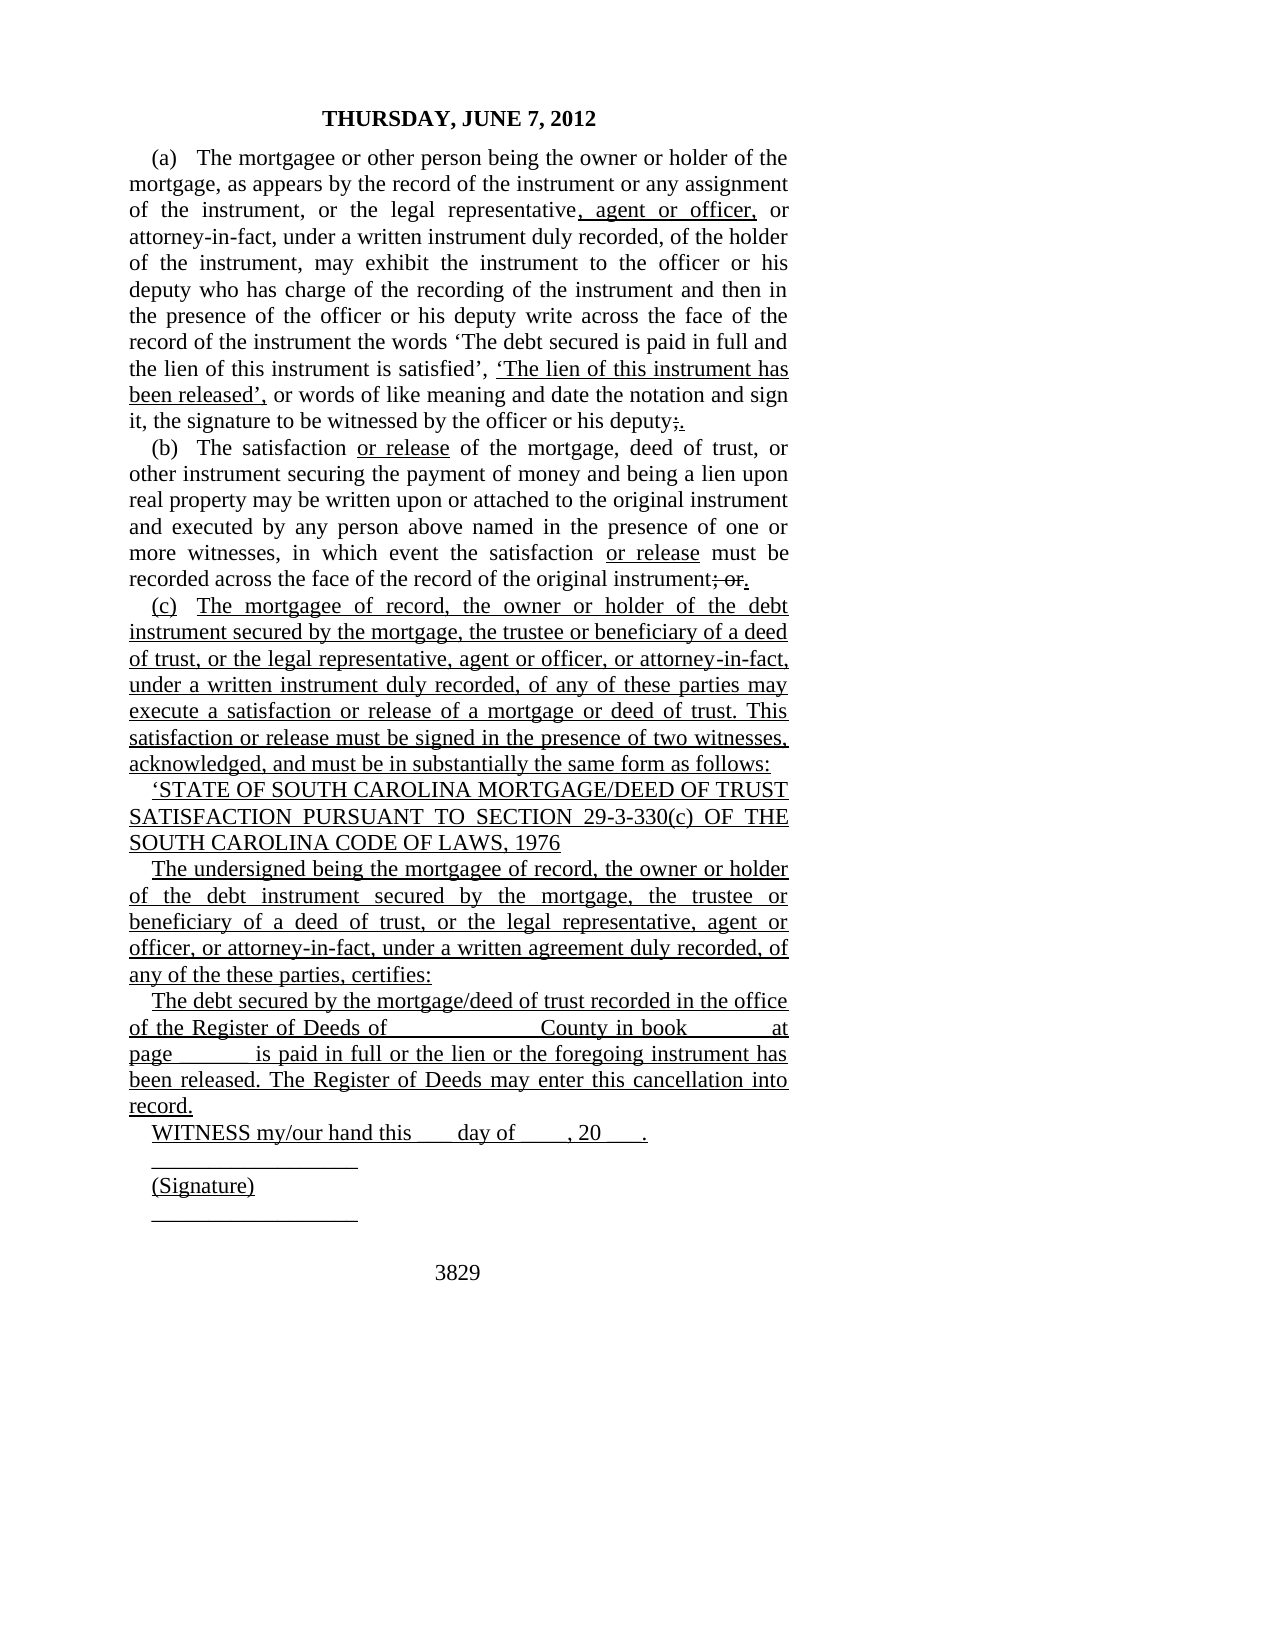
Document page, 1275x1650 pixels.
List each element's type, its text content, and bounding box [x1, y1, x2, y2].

text ‘STATE OF SOUTH CAROLINA MORTGAGE/DEED OF TRUST SATISFACTION PURSUANT TO SECTION 29-3-330(c) OF THE SOUTH CAROLINA CODE OF LAWS, 1976 [129, 776, 789, 826]
text (Signature) [129, 1172, 789, 1198]
text The undersigned being the mortgagee of record, the owner or holder of the debt instrument secured by the mortgage, the trustee or beneficiary of a deed of trust, or the legal representative, agent or officer, or attorney-in-fact, under a written agreement duly recorded, of any of the these parties, certifies: [129, 855, 789, 931]
text __________________ [129, 1198, 789, 1224]
text The debt secured by the mortgage/deed of trust recorded in the office of the Register of Deeds of ____________ County in book ______ at page ______ is paid in full or the lien or the foregoing instrument has been released. The Register of Deeds may enter this cancellation into record. [129, 987, 789, 1036]
text __________________ [129, 1145, 789, 1172]
text ‘STATE OF SOUTH CAROLINA MORTGAGE/DEED OF TRUST SATISFACTION PURSUANT TO SECTION 29-3-330(c) OF THE SOUTH CAROLINA CODE OF LAWS, 1976 [129, 827, 789, 855]
text (b) The satisfaction or release of the mortgage, deed of trust, or other instrument securing the payment of money and being a lien upon real property may be written upon or attached to the original instrument and executed by any person above named in the presence of one or more witnesses, in which event the satisfaction or release must be recorded across the face of the record of the original instrument; or. [129, 434, 789, 592]
text The debt secured by the mortgage/deed of trust recorded in the office of the Register of Deeds of ____________ County in book ______ at page ______ is paid in full or the lien or the foregoing instrument has been released. The Register of Deeds may enter this cancellation into record. [129, 1090, 789, 1119]
text (c) The mortgagee of record, the owner or holder of the debt instrument secured by the mortgage, the trustee or beneficiary of a deed of trust, or the legal representative, agent or officer, or attorney-in-fact, under a written instrument duly recorded, of any of these parties may execute a satisfaction or release of a mortgage or deed of trust. This satisfaction or release must be signed in the presence of two witnesses, acknowledged, and must be in substantially the same form as follows: [129, 669, 789, 720]
text The debt secured by the mortgage/deed of trust recorded in the office of the Register of Deeds of ____________ County in book ______ at page ______ is paid in full or the lien or the foregoing instrument has been released. The Register of Deeds may enter this cancellation into record. [129, 1038, 789, 1089]
text (a) The mortgagee or other person being the owner or holder of the mortgage, as appears by the record of the instrument or any assignment of the instrument, or the legal representative, agent or officer, or attorney-in-fact, under a written instrument duly recorded, of the holder of the instrument, may exhibit the instrument to the officer or his deputy who has charge of the recording of the instrument and then in the presence of the officer or his deputy write across the face of the record of the instrument the words ‘The debt secured is paid in full and the lien of this instrument is satisfied’, ‘The lien of this instrument has been released’, or words of like meaning and date the notation and sign it, the signature to be witnessed by the officer or his deputy;. [129, 144, 789, 434]
text (c) The mortgagee of record, the owner or holder of the debt instrument secured by the mortgage, the trustee or beneficiary of a deed of trust, or the legal representative, agent or officer, or attorney-in-fact, under a written instrument duly recorded, of any of these parties may execute a satisfaction or release of a mortgage or deed of trust. This satisfaction or release must be signed in the presence of two witnesses, acknowledged, and must be in substantially the same form as follows: [129, 592, 789, 668]
text WITNESS my/our hand this ___ day of ____, 20 ___. [129, 1119, 789, 1145]
